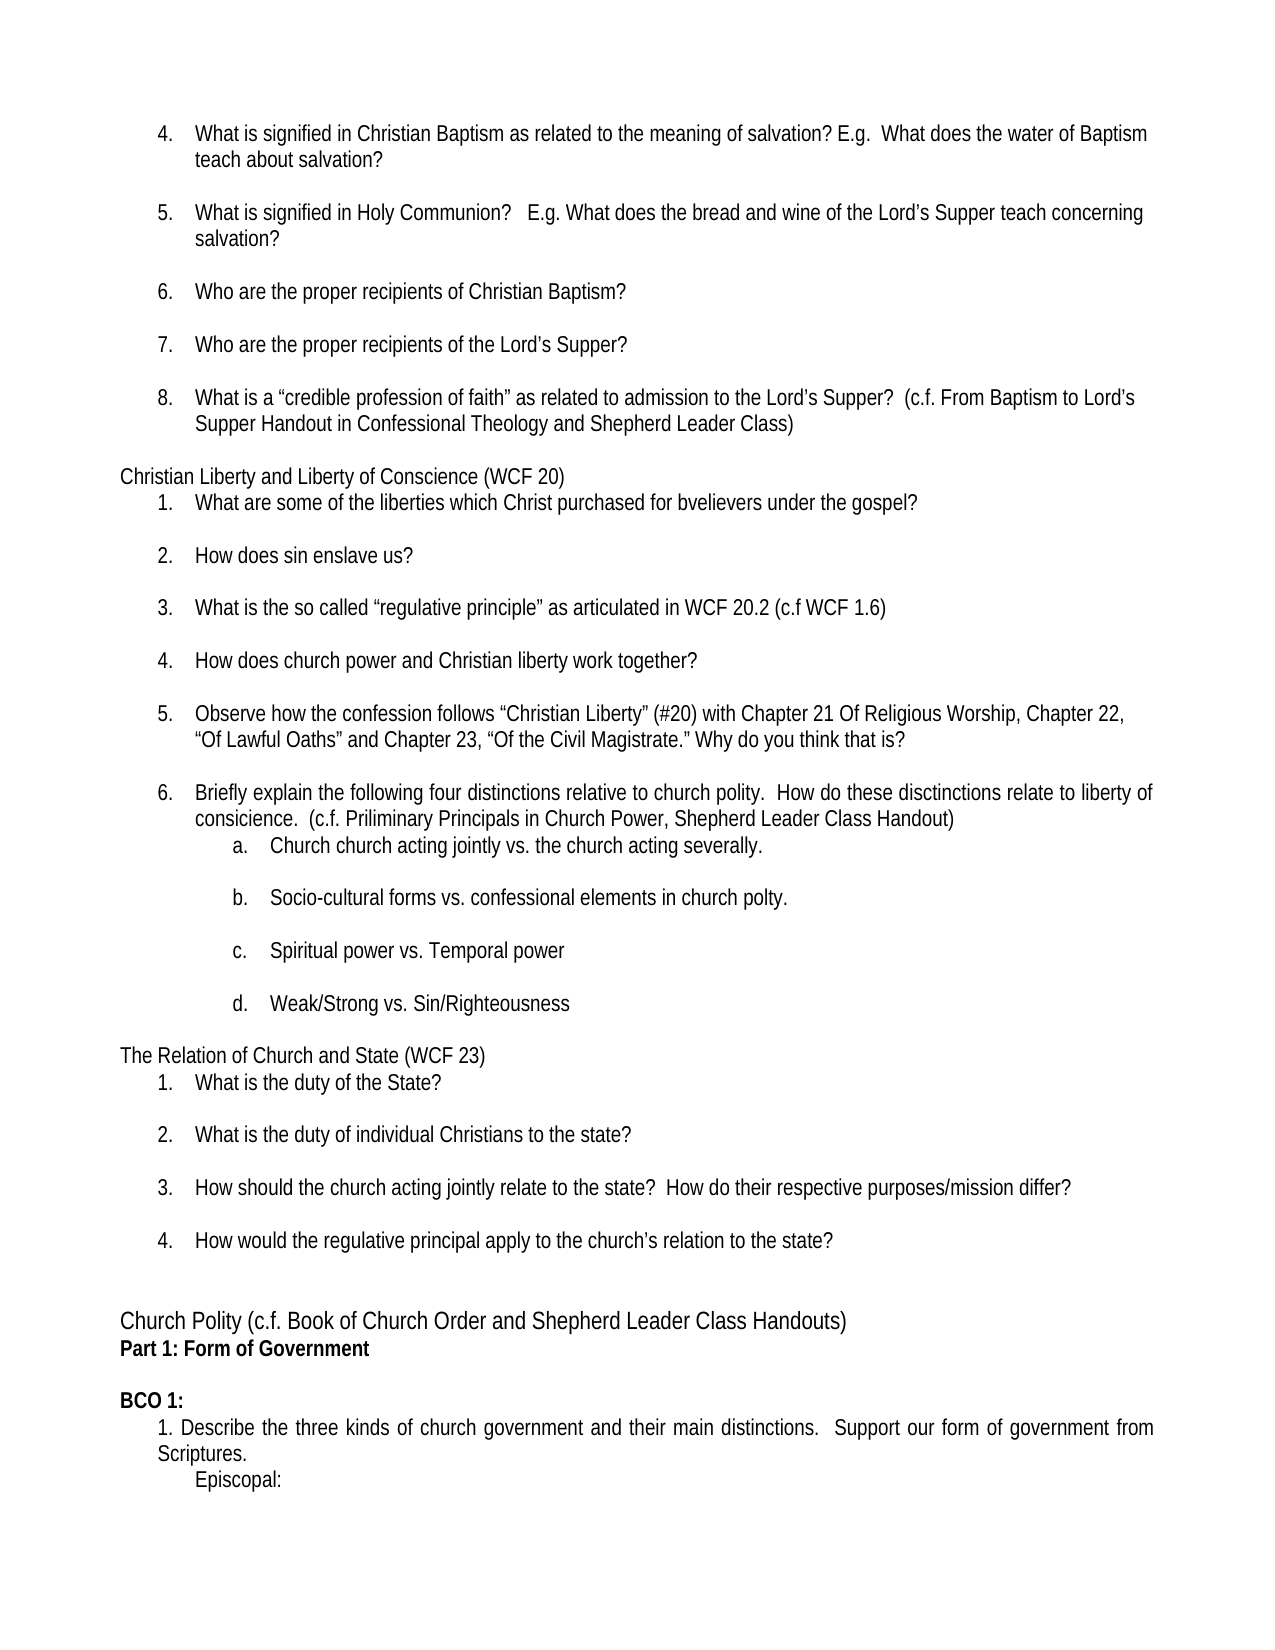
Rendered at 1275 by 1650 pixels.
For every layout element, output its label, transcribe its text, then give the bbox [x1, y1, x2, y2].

text Part 1: Form of Government [120, 1334, 1155, 1361]
list Briefly explain the following four distinctions relative to church polity. How do these disctinctions relate to liberty of consicience. (c.f. Priliminary Principals in Church Power, Shepherd Leader Class Handout) [157, 779, 1155, 832]
list Socio-cultural forms vs. confessional elements in church polty. [232, 884, 1155, 911]
list What is signified in Holy Communion? E.g. What does the bread and wine of the Lord’s Supper teach concerning salvation? [157, 199, 1155, 252]
list Observe how the confession follows “Christian Liberty” (#20) with Chapter 21 Of Religious Worship, Chapter 22, “Of Lawful Oaths” and Chapter 23, “Of the Civil Magistrate.” Why do you think that is? [157, 700, 1155, 752]
list How does church power and Christian liberty work together? [157, 647, 1155, 673]
list What is a “credible profession of faith” as related to admission to the Lord’s Supper? (c.f. From Baptism to Lord’s Supper Handout in Confessional Theology and Shepherd Leader Class) [157, 383, 1155, 436]
text BCO 1: [120, 1387, 1155, 1414]
list Church church acting jointly vs. the church acting severally. [232, 832, 1155, 858]
list Who are the proper recipients of the Lord’s Supper? [157, 331, 1155, 357]
list What are some of the liberties which Christ purchased for bvelievers under the gospel? [157, 489, 1155, 515]
text Christian Liberty and Liberty of Conscience (WCF 20) [120, 463, 1155, 489]
list Weak/Strong vs. Sin/Righteousness [232, 990, 1155, 1016]
list What is the duty of the State? [157, 1069, 1155, 1095]
list What is the so called “regulative principle” as articulated in WCF 20.2 (c.f WCF 1.6) [157, 594, 1155, 621]
list Who are the proper recipients of Christian Baptism? [157, 278, 1155, 304]
text Church Polity (c.f. Book of Church Order and Shepherd Leader Class Handouts) [120, 1306, 1155, 1334]
list How should the church acting jointly relate to the state? How do their respective purposes/mission differ? [157, 1174, 1155, 1201]
list Spiritual power vs. Temporal power [232, 937, 1155, 963]
text 1. Describe the three kinds of church government and their main distinctions. Support our form of government from Scriptures. [157, 1414, 1155, 1466]
list How does sin enslave us? [157, 542, 1155, 568]
list What is signified in Christian Baptism as related to the meaning of salvation? E.g. What does the water of Baptism teach about salvation? [157, 120, 1155, 173]
list How would the regulative principal apply to the church’s relation to the state? [157, 1227, 1155, 1253]
text The Relation of Church and State (WCF 23) [120, 1042, 1155, 1069]
text Episcopal: [195, 1466, 1155, 1493]
list What is the duty of individual Christians to the state? [157, 1121, 1155, 1148]
